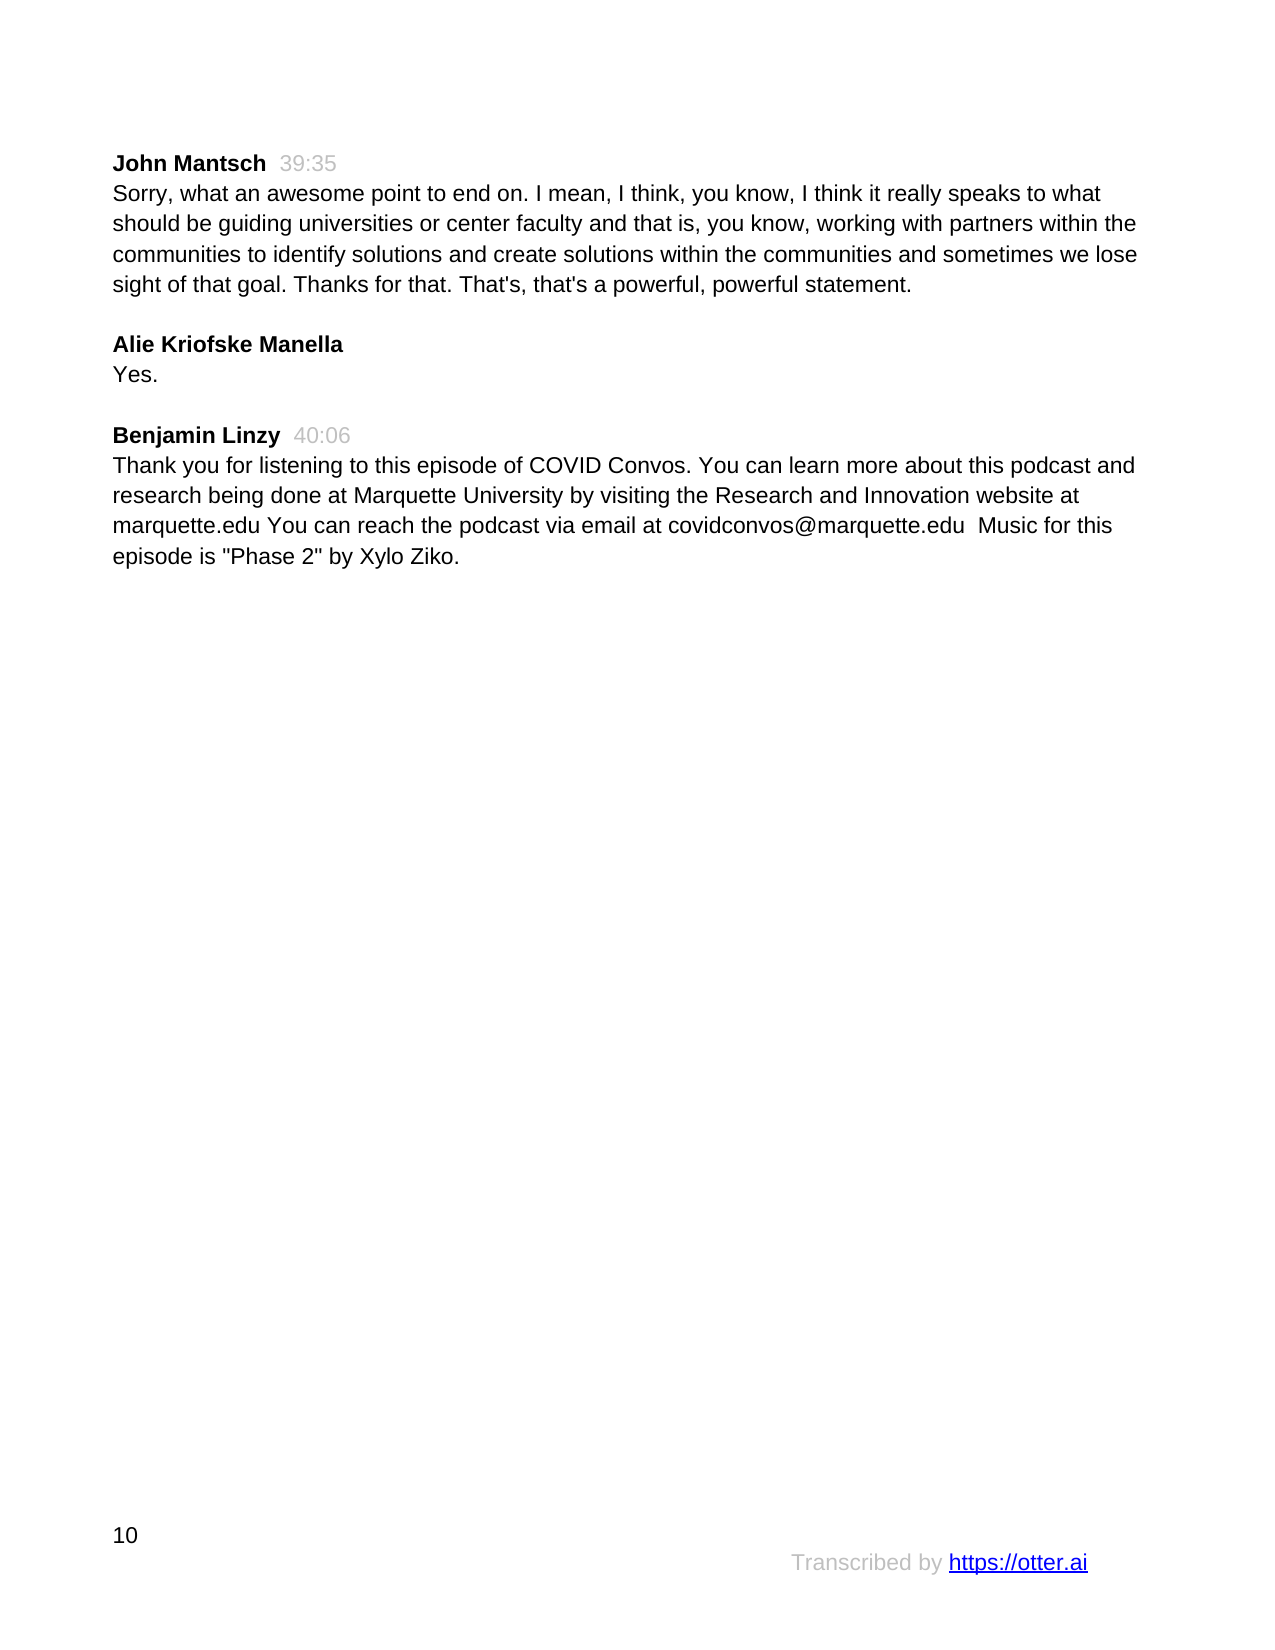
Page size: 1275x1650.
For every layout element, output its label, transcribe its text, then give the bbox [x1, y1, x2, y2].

text Yes. [112, 361, 1162, 388]
text John Mantsch 39:35 [112, 150, 1162, 176]
text Benjamin Linzy 40:06 [112, 422, 1162, 448]
text Alie Kriofske Manella [112, 331, 1162, 358]
text Thank you for listening to this episode of COVID Convos. You can learn more about this podcast and research being done at Marquette University by visiting the Research and Innovation website at marquette.edu You can reach the podcast via email at covidconvos@marquette.edu Music for this episode is "Phase 2" by Xylo Ziko. [112, 452, 1162, 569]
text Sorry, what an awesome point to end on. I mean, I think, you know, I think it really speaks to what should be guiding universities or center faculty and that is, you know, working with partners within the communities to identify solutions and create solutions within the communities and sometimes we lose sight of that goal. Thanks for that. That's, that's a powerful, powerful statement. [112, 180, 1162, 297]
